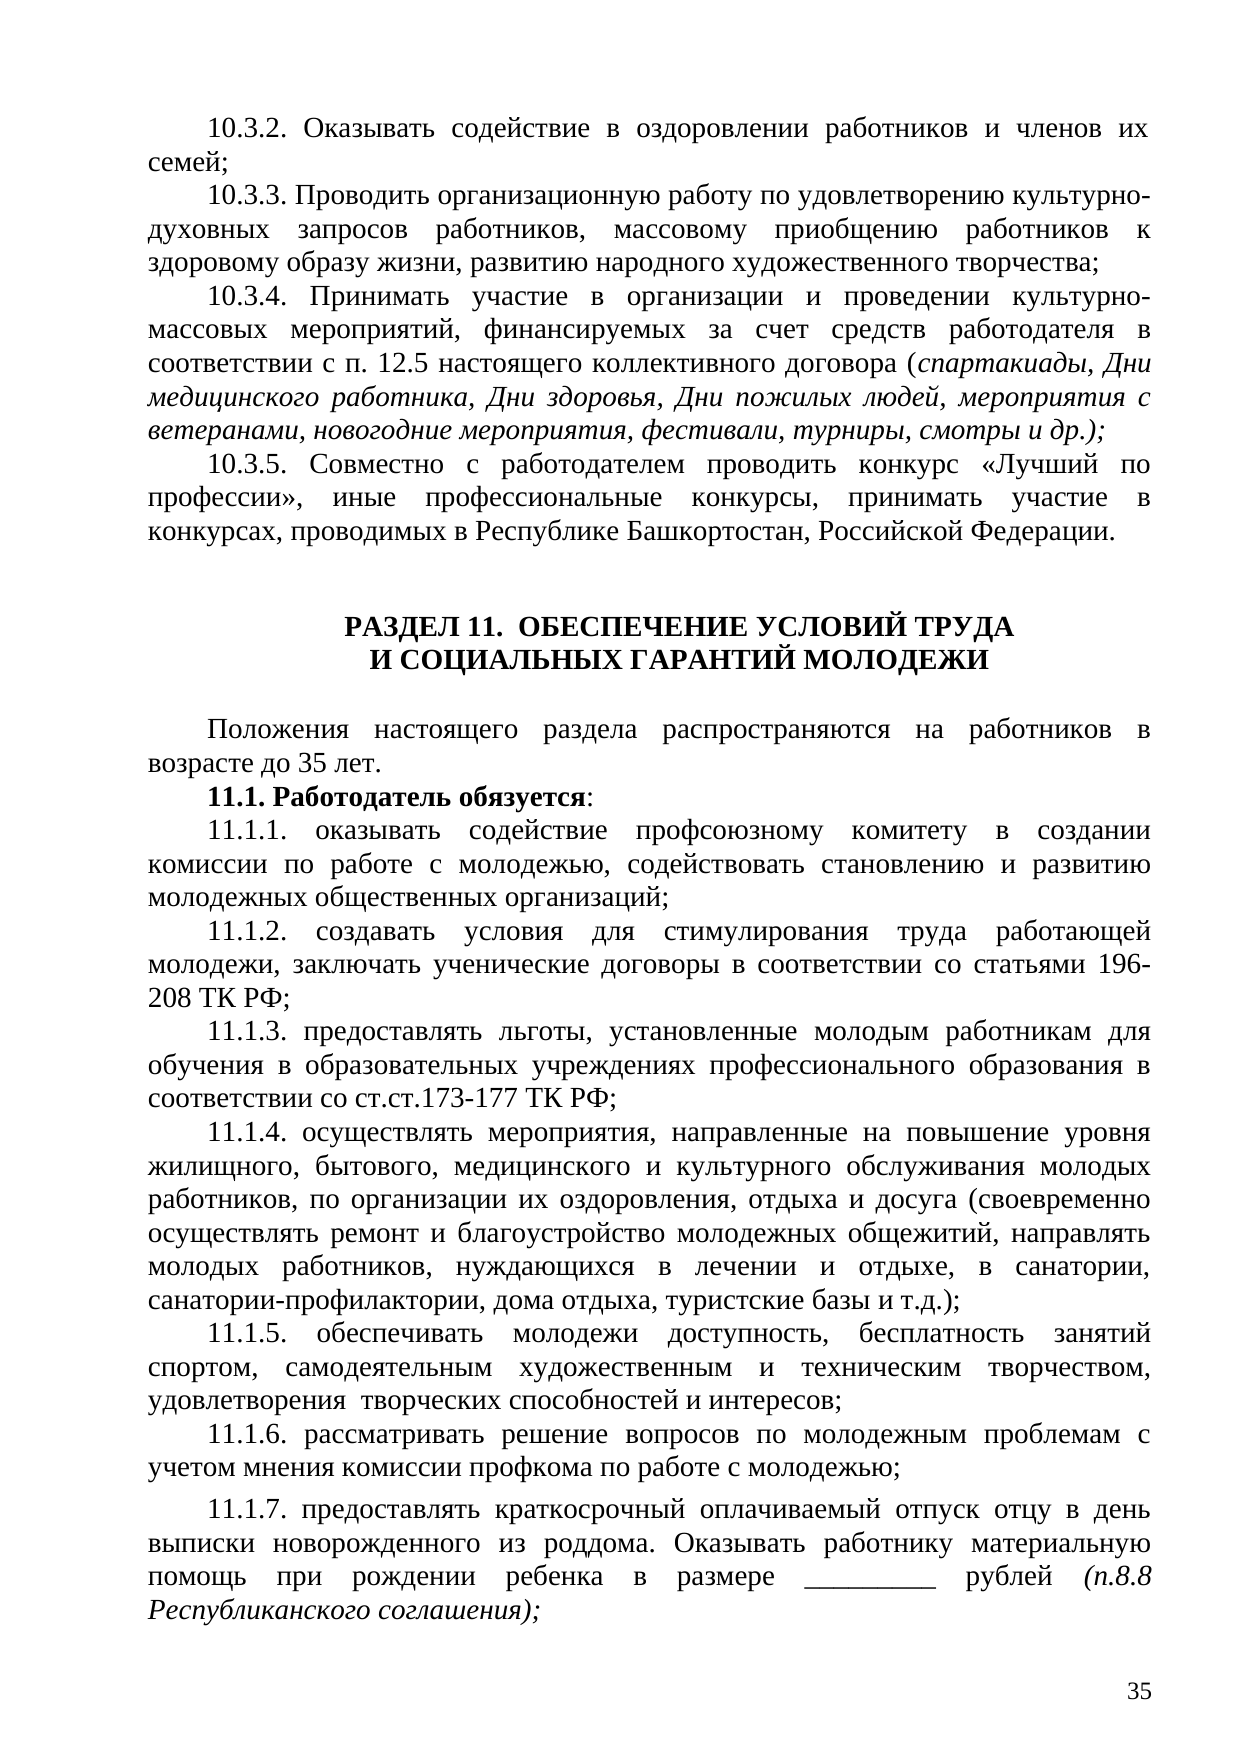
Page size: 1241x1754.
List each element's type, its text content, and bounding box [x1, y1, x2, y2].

text 11.1.4. осуществлять мероприятия, направленные на повышение уровня жилищного, бытового, медицинского и культурного обслуживания молодых работников, по организации их оздоровления, отдыха и досуга (своевременно осуществлять ремонт и благоустройство молодежных общежитий, направлять молодых работников, нуждающихся в лечении и отдыхе, в санатории, санатории-профилактории, дома отдыха, туристские базы и т.д.); [148, 1114, 1152, 1315]
text 11.1.1. оказывать содействие профсоюзному комитету в создании комиссии по работе с молодежью, содействовать становлению и развитию молодежных общественных организаций; [148, 812, 1152, 913]
text 11.1.5. обеспечивать молодежи доступность, бесплатность занятий спортом, самодеятельным художественным и техническим творчеством, удовлетворения творческих способностей и интересов; [148, 1315, 1152, 1416]
text 10.3.5. Совместно с работодателем проводить конкурс «Лучший по профессии», иные профессиональные конкурсы, принимать участие в конкурсах, проводимых в Республике Башкортостан, Российской Федерации. [148, 446, 1152, 546]
text 10.3.3. Проводить организационную работу по удовлетворению культурно-духовных запросов работников, массовому приобщению работников к здоровому образу жизни, развитию народного художественного творчества; [148, 177, 1152, 278]
text Положения настоящего раздела распространяются на работников в возрасте до 35 лет. [148, 712, 1152, 779]
text 11.1.2. создавать условия для стимулирования труда работающей молодежи, заключать ученические договоры в соответствии со статьями 196-208 ТК РФ; [148, 913, 1152, 1013]
text 11.1.7. предоставлять краткосрочный оплачиваемый отпуск отцу в день выписки новорожденного из роддома. Оказывать работнику материальную помощь при рождении ребенка в размере _________ рублей (п.8.8 Республиканского соглашения); [148, 1491, 1152, 1626]
text 11.1.3. предоставлять льготы, установленные молодым работникам для обучения в образовательных учреждениях профессионального образования в соответствии со ст.ст.173-177 ТК РФ; [148, 1013, 1152, 1114]
subtitle РАЗДЕЛ 11. ОБЕСПЕЧЕНИЕ УсловиЙ труда [148, 609, 1152, 642]
text 10.3.4. Принимать участие в организации и проведении культурно-массовых мероприятий, финансируемых за счет средств работодателя в соответствии с п. 12.5 настоящего коллективного договора (спартакиады, Дни медицинского работника, Дни здоровья, Дни пожилых людей, мероприятия с ветеранами, новогодние мероприятия, фестивали, турниры, смотры и др.); [148, 278, 1152, 446]
subtitle и социальнЫХ ГАРАНТИЙ молодежи [148, 642, 1152, 676]
text 10.3.2. Оказывать содействие в оздоровлении работников и членов их семей; [148, 110, 1152, 177]
text 11.1.6. рассматривать решение вопросов по молодежным проблемам с учетом мнения комиссии профкома по работе с молодежью; [148, 1416, 1152, 1483]
text 11.1. Работодатель обязуется: [148, 779, 1152, 812]
